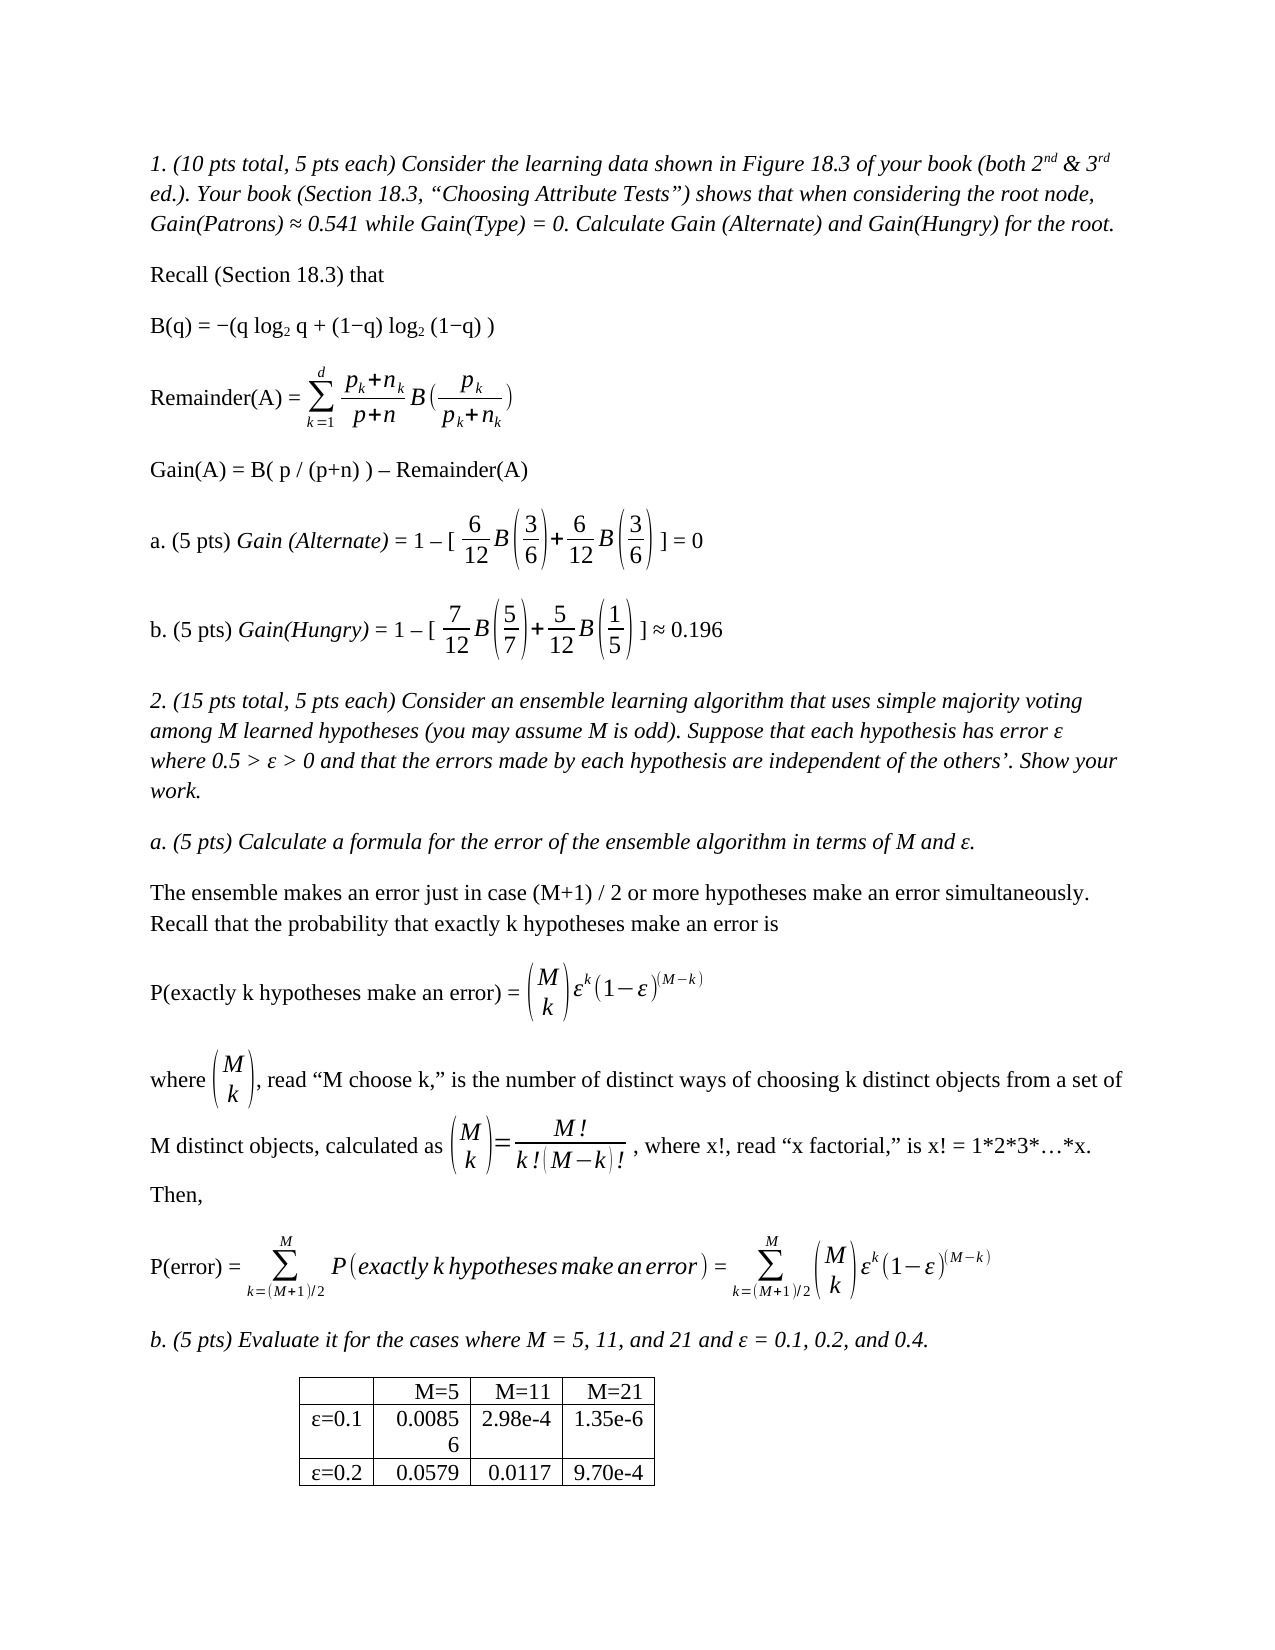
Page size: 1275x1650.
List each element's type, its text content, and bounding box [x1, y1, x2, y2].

table_header [300, 1378, 373, 1404]
text 1. (10 pts total, 5 pts each) Consider the learning data shown in Figure 18.3 of your book (both 2nd & 3rd ed.). Your book (Section 18.3, “Choosing Attribute Tests”) shows that when considering the root node, Gain(Patrons) ≈ 0.541 while Gain(Type) = 0. Calculate Gain (Alternate) and Gain(Hungry) for the root. [150, 150, 1125, 237]
text a. (5 pts) Calculate a formula for the error of the ensemble algorithm in terms of M and ε. [150, 828, 1125, 855]
table_header M=11 [471, 1378, 562, 1404]
text b. (5 pts) Evaluate it for the cases where M = 5, 11, and 21 and ε = 0.1, 0.2, and 0.4. [150, 1326, 1125, 1352]
text The ensemble makes an error just in case (M+1) / 2 or more hypotheses make an error simultaneously. Recall that the probability that exactly k hypotheses make an error is [150, 879, 1125, 936]
text Remainder(A) = [150, 363, 1125, 432]
table_header M=5 [374, 1378, 470, 1404]
table_cell 1.35e-6 [563, 1405, 654, 1458]
text where , read “M choose k,” is the number of distinct ways of choosing k distinct objects from a set of M distinct objects, calculated as , where x!, read “x factorial,” is x! = 1*2*3*…*x. Then, [150, 1048, 1125, 1208]
text 2. (15 pts total, 5 pts each) Consider an ensemble learning algorithm that uses simple majority voting among M learned hypotheses (you may assume M is odd). Suppose that each hypothesis has error ε where 0.5 > ε > 0 and that the errors made by each hypothesis are independent of the others’. Show your work. [150, 687, 1125, 804]
text Recall (Section 18.3) that [150, 261, 1125, 288]
table_cell 0.00856 [374, 1405, 470, 1458]
text a. (5 pts) Gain (Alternate) = 1 – [ ] = 0 [150, 507, 1125, 572]
table_cell 0.0117 [471, 1459, 562, 1485]
table_cell 2.98e-4 [471, 1405, 562, 1458]
table_header M=21 [563, 1378, 654, 1404]
text P(exactly k hypotheses make an error) = [150, 961, 1125, 1023]
table_cell 0.0579 [374, 1459, 470, 1485]
table_cell ε=0.2 [300, 1459, 373, 1485]
text b. (5 pts) Gain(Hungry) = 1 – [ ] ≈ 0.196 [150, 597, 1125, 662]
table_cell 9.70e-4 [563, 1459, 654, 1485]
text P(error) = = [150, 1232, 1125, 1301]
text Gain(A) = B( p / (p+n) ) – Remainder(A) [150, 456, 1125, 483]
text B(q) = −(q log2 q + (1−q) log2 (1−q) ) [150, 312, 1125, 339]
table_cell ε=0.1 [300, 1405, 373, 1458]
